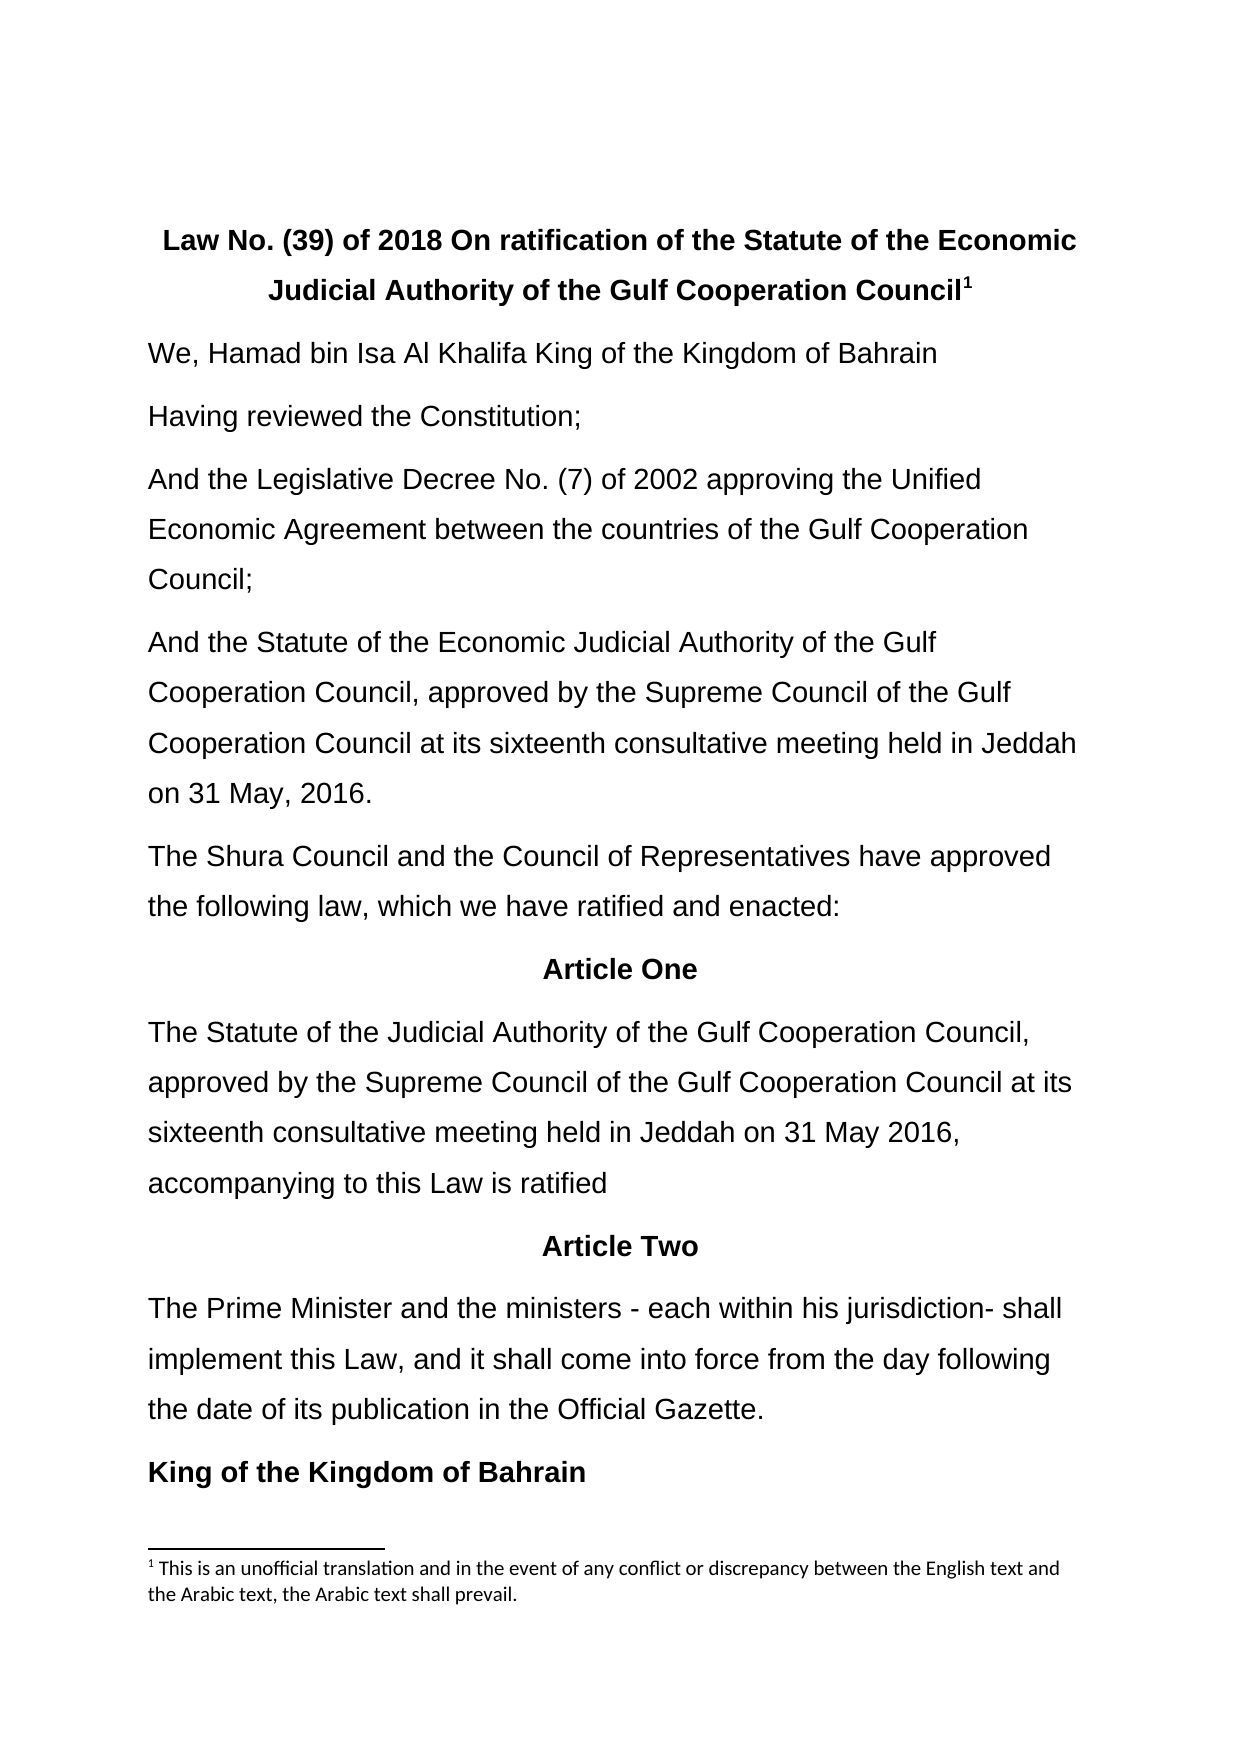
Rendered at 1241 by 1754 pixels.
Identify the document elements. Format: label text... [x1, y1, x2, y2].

text The Prime Minister and the ministers - each within his jurisdiction- shall implement this Law, and it shall come into force from the day following the date of its publication in the Official Gazette. [148, 1291, 1093, 1426]
text The Shura Council and the Council of Representatives have approved the following law, which we have ratified and enacted: [148, 839, 1093, 923]
text We, Hamad bin Isa Al Khalifa King of the Kingdom of Bahrain [148, 336, 1093, 369]
text The Statute of the Judicial Authority of the Gulf Cooperation Council, approved by the Supreme Council of the Gulf Cooperation Council at its sixteenth consultative meeting held in Jeddah on 31 May 2016, accompanying to this Law is ratified [148, 1015, 1093, 1199]
text Article Two [148, 1228, 1093, 1262]
text King of the Kingdom of Bahrain [148, 1455, 1093, 1488]
text Law No. (39) of 2018 On ratification of the Statute of the Economic Judicial Authority of the Gulf Cooperation Council [148, 223, 1093, 307]
text And the Statute of the Economic Judicial Authority of the Gulf Cooperation Council, approved by the Supreme Council of the Gulf Cooperation Council at its sixteenth consultative meeting held in Jeddah on 31 May, 2016. [148, 625, 1093, 809]
text And the Legislative Decree No. (7) of 2002 approving the Unified Economic Agreement between the countries of the Gulf Cooperation Council; [148, 462, 1093, 596]
text Having reviewed the Constitution; [148, 399, 1093, 432]
text Article One [148, 952, 1093, 986]
